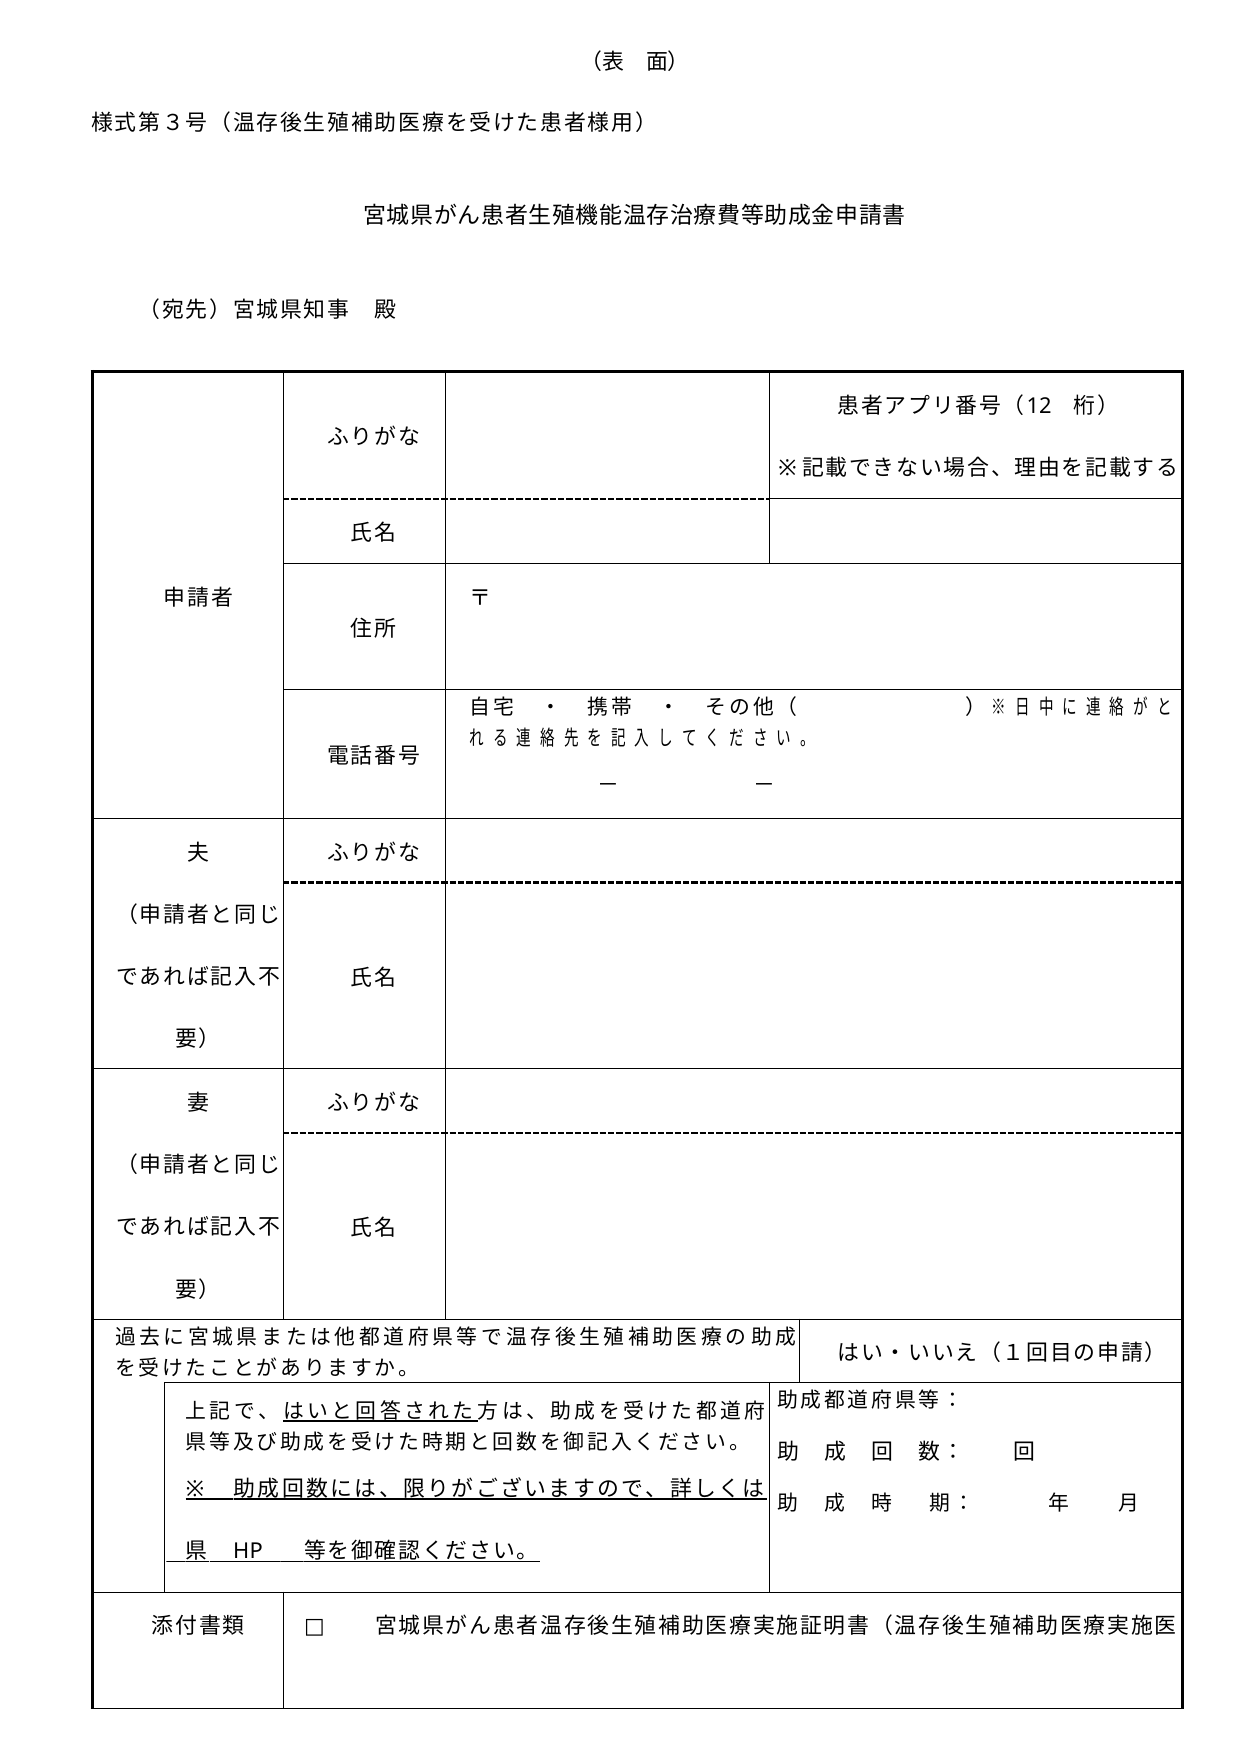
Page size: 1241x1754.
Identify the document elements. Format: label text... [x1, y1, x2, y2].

table_cell 電話番号 [284, 690, 445, 818]
table_cell 妻 （申請者と同じであれば記入不要） [94, 1069, 283, 1318]
table_cell [446, 819, 1181, 881]
table_cell 助成都道府県等： 助 成 回 数： 回 助成時期： 年 月 [770, 1383, 1181, 1592]
table_cell 住所 [284, 564, 445, 689]
table_cell [446, 881, 1181, 1068]
table_header [446, 373, 769, 497]
table_cell 夫 （申請者と同じであれば記入不要） [94, 819, 283, 1068]
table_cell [284, 1593, 1181, 1708]
table_cell 自宅 ・ 携帯 ・ その他（ ）※日中に連絡がとれる連絡先を記入してください。 － － [446, 690, 1181, 818]
table_cell はい・いいえ（１回目の申請） [800, 1320, 1181, 1382]
table_cell 上記で、はいと回答された方は、助成を受けた都道府県等及び助成を受けた時期と回数を御記入ください。 ※助成回数には、限りがございますので、詳しくは県HP等を御確認ください。 [165, 1383, 769, 1592]
table_cell ふりがな [284, 819, 445, 881]
table_cell [446, 498, 769, 563]
text 様式第３号（温存後生殖補助医療を受けた患者様用） [91, 89, 1179, 152]
text （宛先）宮城県知事 殿 [91, 276, 1179, 338]
table_cell 氏名 [284, 881, 445, 1068]
table_cell [446, 1069, 1181, 1132]
table_cell 氏名 [284, 1132, 445, 1318]
text 宮城県がん患者生殖機能温存治療費等助成金申請書 [91, 183, 1179, 245]
table_cell 氏名 [284, 498, 445, 563]
table_cell [446, 1132, 1181, 1318]
table_cell [770, 499, 1181, 563]
table_header 患者アプリ番号（12桁） ※記載できない場合、理由を記載する [770, 373, 1181, 497]
table_header ふりがな [284, 373, 445, 497]
table_cell ふりがな [284, 1069, 445, 1132]
table_cell 添付書類 (添付したものにチェック) [94, 1593, 283, 1708]
table_cell 〒 [446, 564, 1181, 689]
table_cell 過去に宮城県または他都道府県等で温存後生殖補助医療の助成を受けたことがありますか。 [94, 1320, 799, 1382]
table_cell [94, 1382, 164, 1592]
table_header 申請者 [94, 373, 283, 818]
